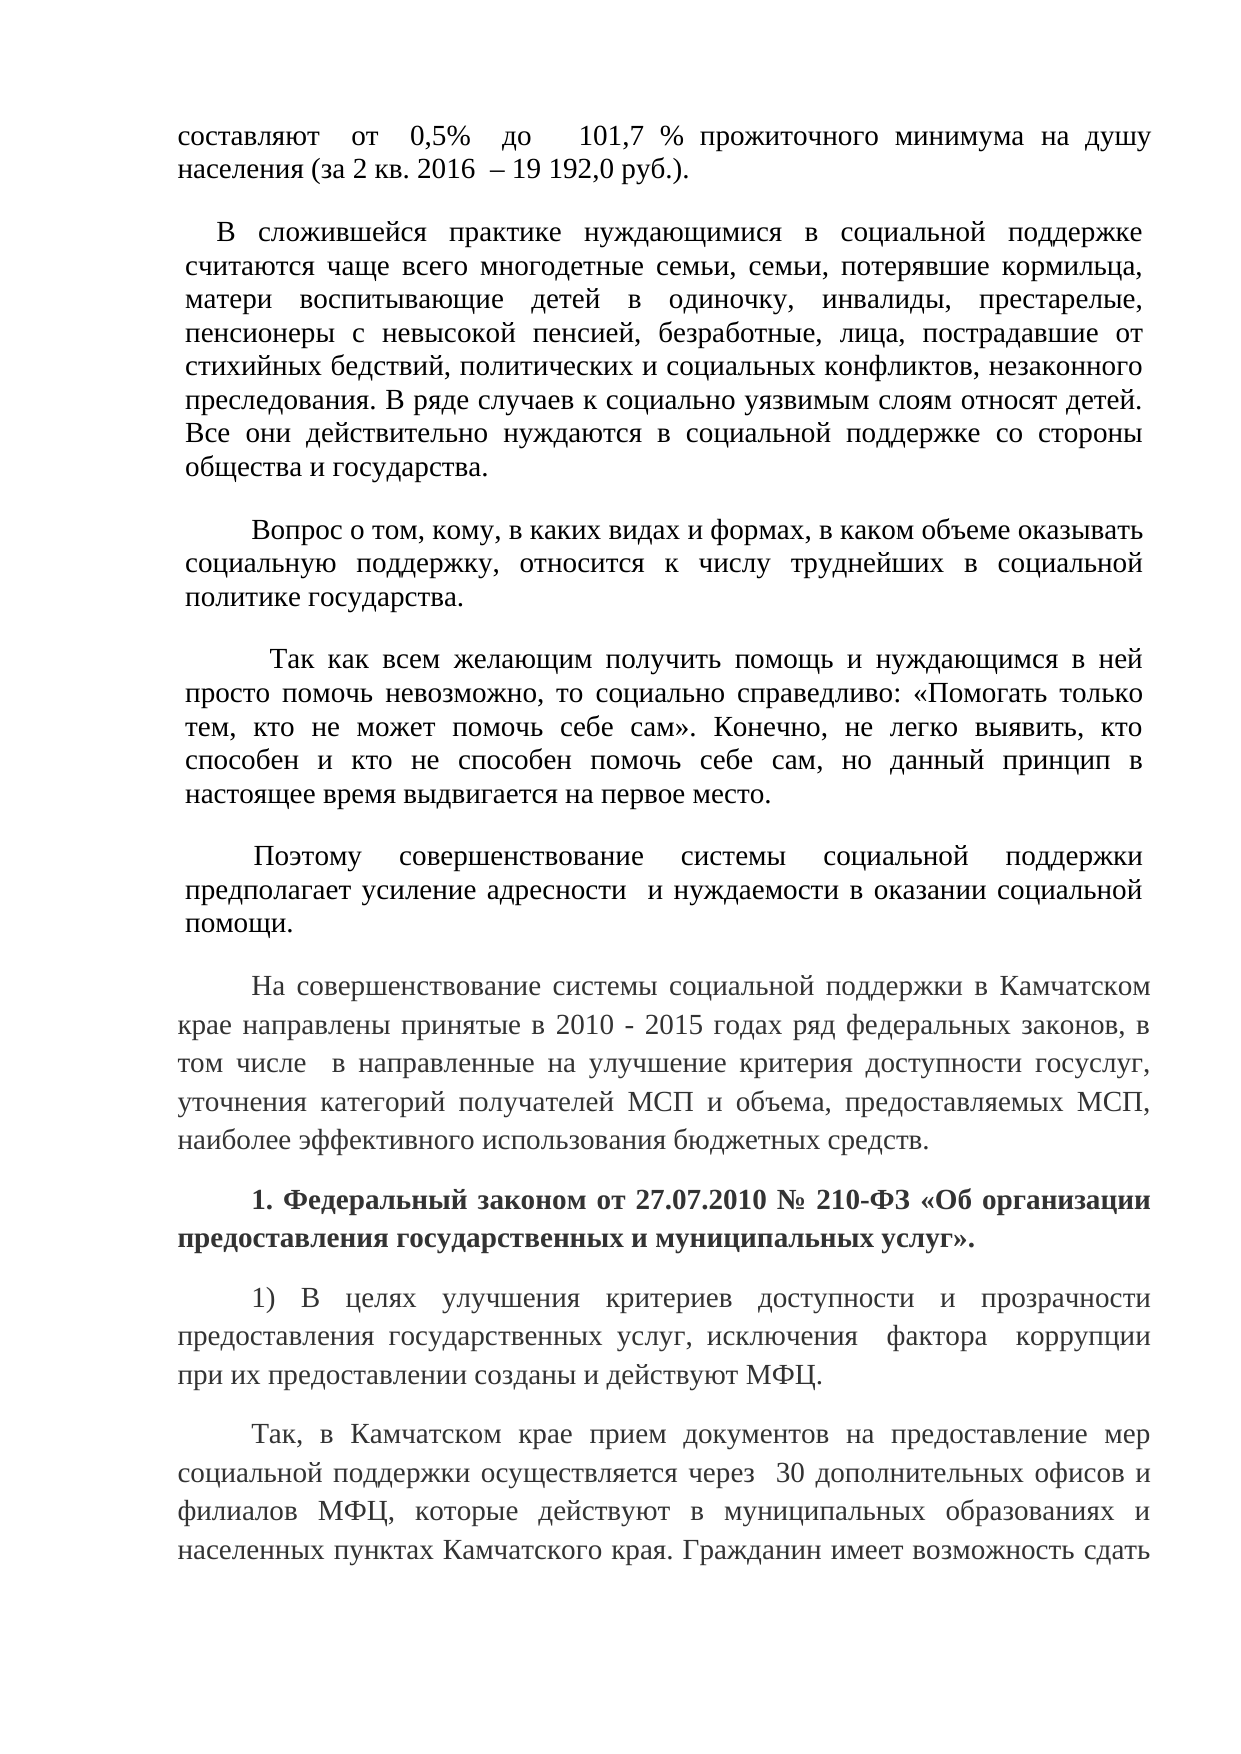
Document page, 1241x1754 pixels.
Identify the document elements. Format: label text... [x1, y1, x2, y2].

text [177, 118, 1152, 185]
text На совершенствование системы социальной поддержки в Камчатском крае направлены принятые в 2010 - 2015 годах ряд федеральных законов, в том числе в направленные на улучшение критерия доступности госуслуг, уточнения категорий получателей МСП и объема, предоставляемых МСП, наиболее эффективного использования бюджетных средств. [177, 968, 1152, 1156]
text В сложившейся практике нуждающимися в социальной поддержке считаются чаще всего многодетные семьи, семьи, потерявшие кормильца, матери воспитывающие детей в одиночку, инвалиды, престарелые, пенсионеры с невысокой пенсией, безработные, лица, пострадавшие от стихийных бедствий, политических и социальных конфликтов, незаконного преследования. В ряде случаев к социально уязвимым слоям относят детей. Все они действительно нуждаются в социальной поддержке со стороны общества и государства. [185, 214, 1144, 483]
text 1) В целях улучшения критериев доступности и прозрачности предоставления государственных услуг, исключения фактора коррупции при их предоставлении созданы и действуют МФЦ. [177, 1280, 1152, 1390]
text 1. Федеральный законом от 27.07.2010 № 210-ФЗ «Об организации предоставления государственных и муниципальных услуг». [177, 1182, 1152, 1254]
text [177, 1416, 1152, 1565]
text Вопрос о том, кому, в каких видах и формах, в каком объеме оказывать социальную поддержку, относится к числу труднейших в социальной политике государства. [185, 512, 1144, 612]
text Так как всем желающим получить помощь и нуждающимся в ней просто помочь невозможно, то социально справедливо: «Помогать только тем, кто не может помочь себе сам». Конечно, не легко выявить, кто способен и кто не способен помочь себе сам, но данный принцип в настоящее время выдвигается на первое место. [185, 642, 1144, 809]
text Поэтому совершенствование системы социальной поддержки предполагает усиление адресности и нуждаемости в оказании социальной помощи. [185, 838, 1144, 939]
